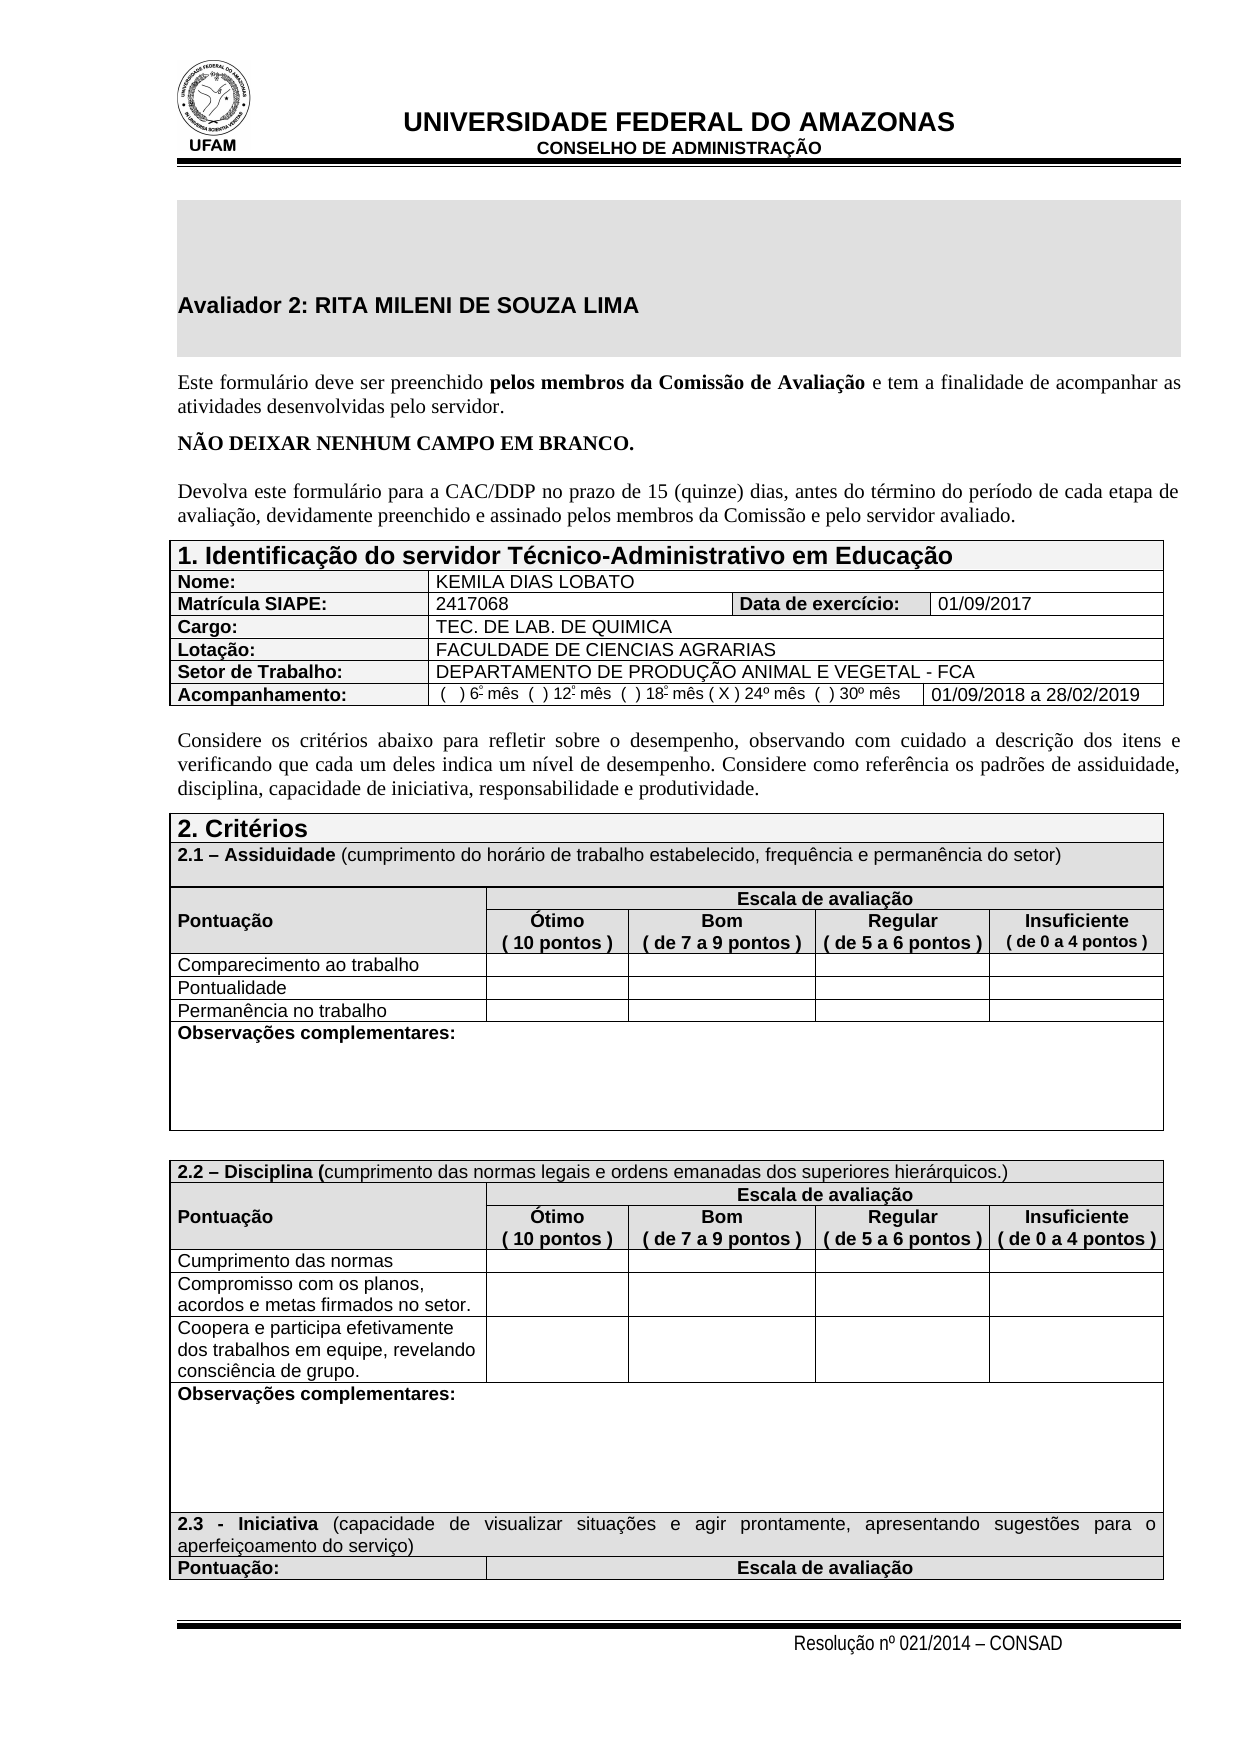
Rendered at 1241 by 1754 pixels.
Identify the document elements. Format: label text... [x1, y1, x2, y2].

table_cell [816, 1250, 989, 1272]
table_cell Observações complementares: [171, 1383, 1163, 1512]
table_cell [990, 1250, 1163, 1272]
table_cell [990, 954, 1163, 976]
text Este formulário deve ser preenchido pelos membros da Comissão de Avaliação e tem a finalidade de acompanhar as atividades desenvolvidas pelo servidor. [177, 370, 1181, 418]
table_cell Bom ( de 7 a 9 pontos ) [629, 1206, 815, 1249]
table_cell [629, 1250, 815, 1272]
table_cell Data de exercício: [733, 593, 930, 615]
table_cell [629, 977, 815, 998]
table_cell Cargo: [171, 616, 428, 637]
table_cell Regular ( de 5 a 6 pontos ) [816, 910, 989, 953]
table_cell Comparecimento ao trabalho [171, 954, 486, 976]
table_cell [487, 954, 628, 976]
text NÃO DEIXAR NENHUM CAMPO EM BRANCO. [177, 431, 1181, 455]
table_cell [629, 1000, 815, 1021]
table_cell Permanência no trabalho [171, 1000, 486, 1021]
table_cell 01/09/2017 [931, 593, 1163, 615]
table_header 2.2 – Disciplina (cumprimento das normas legais e ordens emanadas dos superiores hierárquicos.) [171, 1161, 1163, 1182]
table_cell Pontuação [171, 888, 486, 953]
table_cell TEC. DE LAB. DE QUIMICA [429, 616, 1163, 637]
table_cell [629, 1317, 815, 1382]
text Considere os critérios abaixo para refletir sobre o desempenho, observando com cuidado a descrição dos itens e verificando que cada um deles indica um nível de desempenho. Considere como referência os padrões de assiduidade, disciplina, capacidade de iniciativa, responsabilidade e produtividade. [177, 728, 1181, 800]
table_cell [487, 1250, 628, 1272]
table_cell 2.1 – Assiduidade (cumprimento do horário de trabalho estabelecido, frequência e permanência do setor) [171, 843, 1163, 886]
table_cell Matrícula SIAPE: [171, 593, 428, 615]
table_cell [816, 954, 989, 976]
table_cell Escala de avaliação [487, 1557, 1163, 1579]
table_cell Compromisso com os planos, acordos e metas firmados no setor. [171, 1273, 486, 1316]
table_cell 2.3 - Iniciativa (capacidade de visualizar situações e agir prontamente, apresentando sugestões para o aperfeiçoamento do serviço) [171, 1513, 1163, 1556]
table_cell Coopera e participa efetivamente dos trabalhos em equipe, revelando consciência de grupo. [171, 1317, 486, 1382]
table_cell [487, 1273, 628, 1316]
table_cell Pontuação [171, 1183, 486, 1249]
table_cell [990, 1317, 1163, 1382]
table_cell Cumprimento das normas [171, 1250, 486, 1272]
table_cell Observações complementares: [171, 1022, 1163, 1130]
text Devolva este formulário para a CAC/DDP no prazo de 15 (quinze) dias, antes do término do período de cada etapa de avaliação, devidamente preenchido e assinado pelos membros da Comissão e pelo servidor avaliado. [177, 479, 1181, 527]
table_cell [487, 977, 628, 998]
picture [177, 60, 252, 151]
table_header 1. Identificação do servidor Técnico-Administrativo em Educação [171, 541, 1163, 569]
table_cell Bom ( de 7 a 9 pontos ) [629, 910, 815, 953]
table_cell DEPARTAMENTO DE PRODUÇÃO ANIMAL E VEGETAL - FCA [429, 661, 1163, 683]
table_cell FACULDADE DE CIENCIAS AGRARIAS [429, 639, 1163, 660]
table_cell Escala de avaliação [487, 888, 1163, 909]
text Avaliador 2: RITA MILENI DE SOUZA LIMA [177, 292, 1181, 319]
table_cell Ótimo ( 10 pontos ) [487, 910, 628, 953]
table_cell Regular ( de 5 a 6 pontos ) [816, 1206, 989, 1249]
table_cell 2417068 [429, 593, 732, 615]
table_cell Nome: [171, 571, 428, 592]
table_cell [816, 977, 989, 998]
table_cell [629, 954, 815, 976]
table_cell [816, 1000, 989, 1021]
table_cell [487, 1317, 628, 1382]
table_cell [487, 1000, 628, 1021]
table_cell [816, 1317, 989, 1382]
table_cell Ótimo ( 10 pontos ) [487, 1206, 628, 1249]
table_cell [990, 1000, 1163, 1021]
table_cell [990, 977, 1163, 998]
table_cell Pontualidade [171, 977, 486, 998]
table_cell Escala de avaliação [487, 1183, 1163, 1205]
table_cell [990, 1273, 1163, 1316]
table_cell Lotação: [171, 639, 428, 660]
table_header 2. Critérios [171, 814, 1163, 842]
table_cell Setor de Trabalho: [171, 661, 428, 683]
table_cell KEMILA DIAS LOBATO [429, 571, 1163, 592]
table_cell [629, 1273, 815, 1316]
table_cell Acompanhamento: [171, 684, 428, 705]
table_cell 01/09/2018 a 28/02/2019 [924, 684, 1163, 705]
table_cell Insuficiente ( de 0 a 4 pontos ) [990, 910, 1163, 953]
table_cell Pontuação: [171, 1557, 486, 1579]
table_cell Insuficiente ( de 0 a 4 pontos ) [990, 1206, 1163, 1249]
table_cell ( ) 6º mês ( ) 12º mês ( ) 18º mês ( X ) 24º mês ( ) 30º mês [429, 684, 923, 705]
table_cell [816, 1273, 989, 1316]
